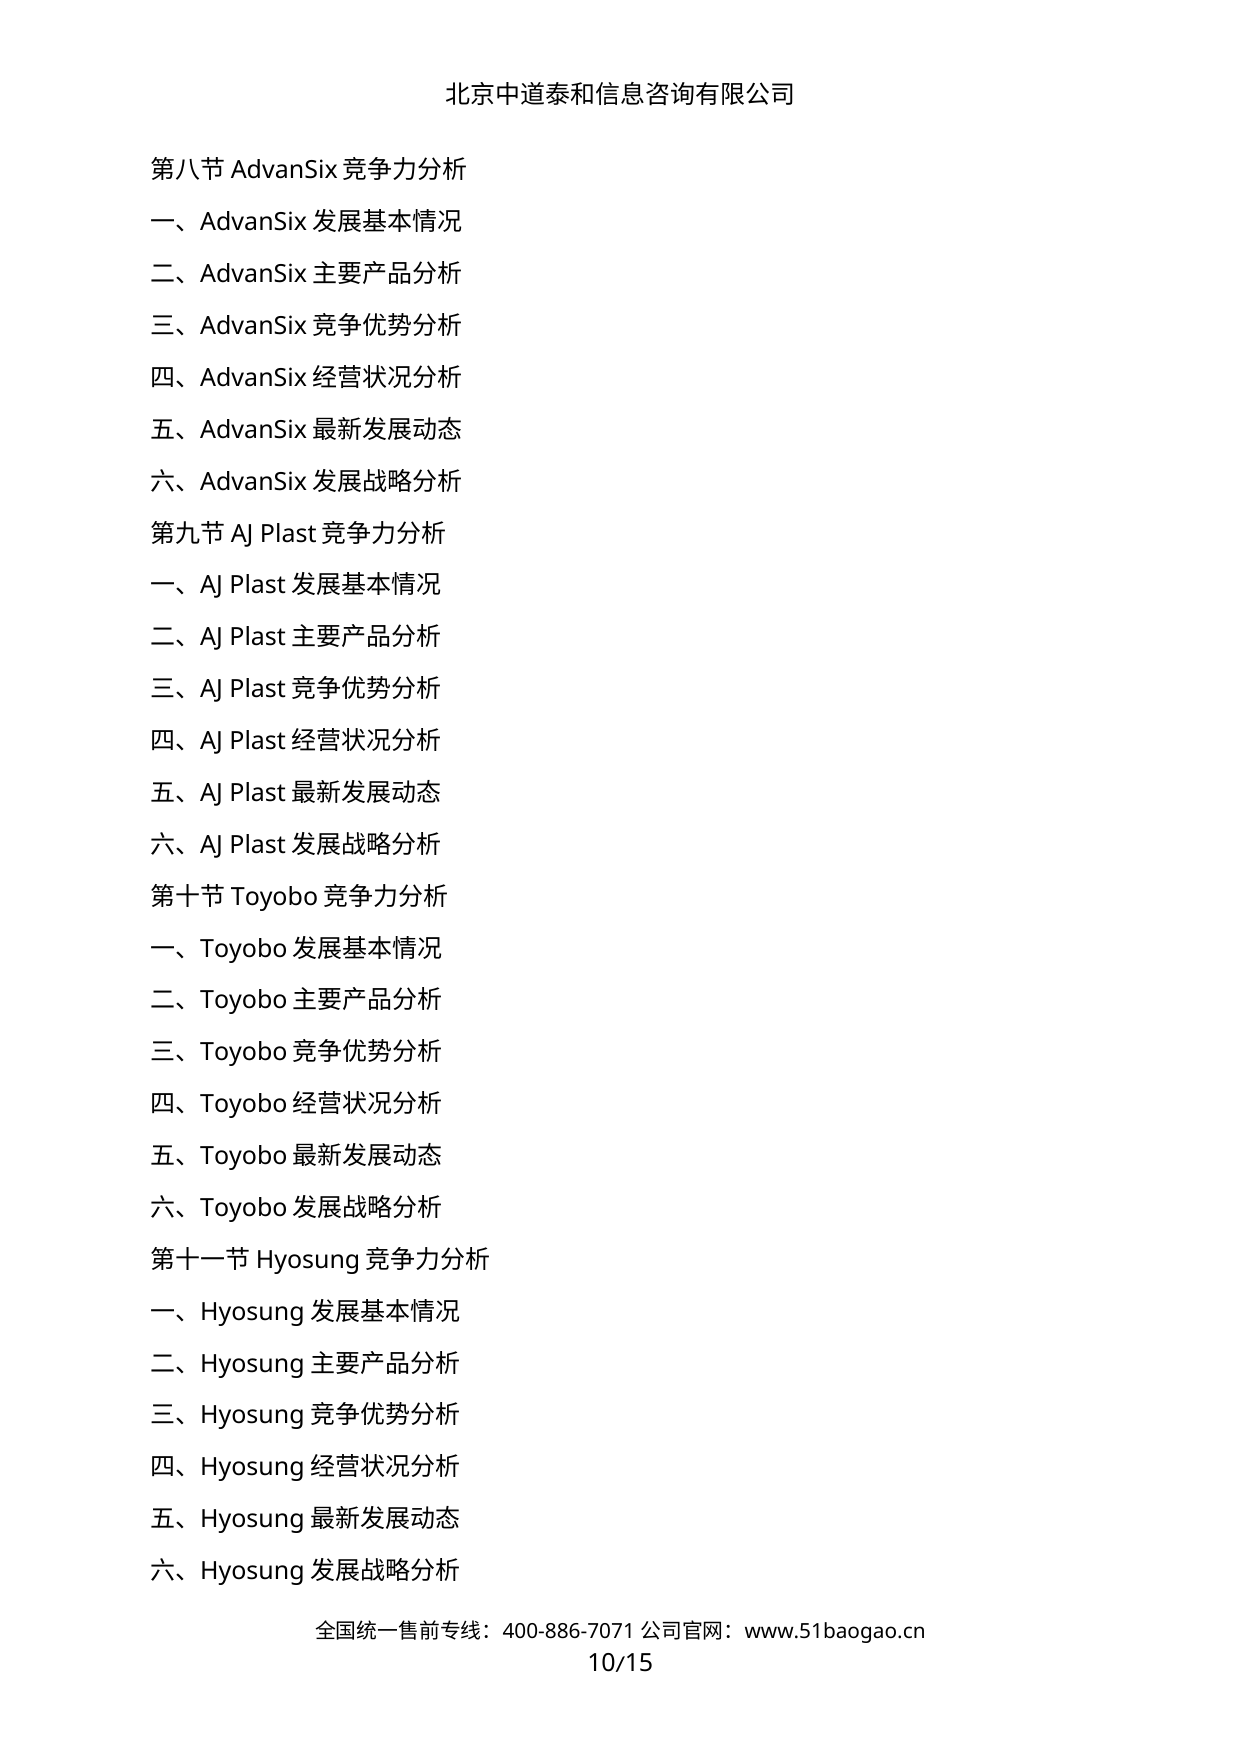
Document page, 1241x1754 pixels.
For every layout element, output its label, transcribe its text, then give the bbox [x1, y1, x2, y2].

text 二、Hyosung主要产品分析 [150, 1343, 1090, 1379]
text 一、AdvanSix发展基本情况 [150, 202, 1090, 238]
text 五、Toyobo最新发展动态 [150, 1136, 1090, 1172]
text 二、AdvanSix主要产品分析 [150, 254, 1090, 290]
text 一、AJ Plast发展基本情况 [150, 565, 1090, 601]
text 六、AdvanSix发展战略分析 [150, 461, 1090, 497]
text 三、Hyosung竞争优势分析 [150, 1395, 1090, 1431]
text 第八节 AdvanSix竞争力分析 [150, 150, 1090, 186]
text 二、Toyobo主要产品分析 [150, 980, 1090, 1016]
text 第九节 AJ Plast竞争力分析 [150, 513, 1090, 549]
text 第十一节 Hyosung竞争力分析 [150, 1239, 1090, 1276]
text 三、Toyobo竞争优势分析 [150, 1032, 1090, 1068]
text 四、Toyobo经营状况分析 [150, 1084, 1090, 1120]
text 六、Toyobo发展战略分析 [150, 1187, 1090, 1224]
text 四、Hyosung经营状况分析 [150, 1447, 1090, 1483]
text 一、Hyosung发展基本情况 [150, 1291, 1090, 1327]
text 五、AJ Plast最新发展动态 [150, 772, 1090, 809]
text 二、AJ Plast主要产品分析 [150, 617, 1090, 653]
text 六、AJ Plast发展战略分析 [150, 824, 1090, 861]
text 五、AdvanSix最新发展动态 [150, 409, 1090, 446]
text 五、Hyosung最新发展动态 [150, 1499, 1090, 1535]
text 四、AdvanSix经营状况分析 [150, 357, 1090, 394]
text 一、Toyobo发展基本情况 [150, 928, 1090, 964]
text 六、Hyosung发展战略分析 [150, 1551, 1090, 1587]
text 四、AJ Plast经营状况分析 [150, 721, 1090, 757]
text 第十节 Toyobo竞争力分析 [150, 876, 1090, 912]
text 三、AdvanSix竞争优势分析 [150, 306, 1090, 342]
text 三、AJ Plast竞争优势分析 [150, 669, 1090, 705]
